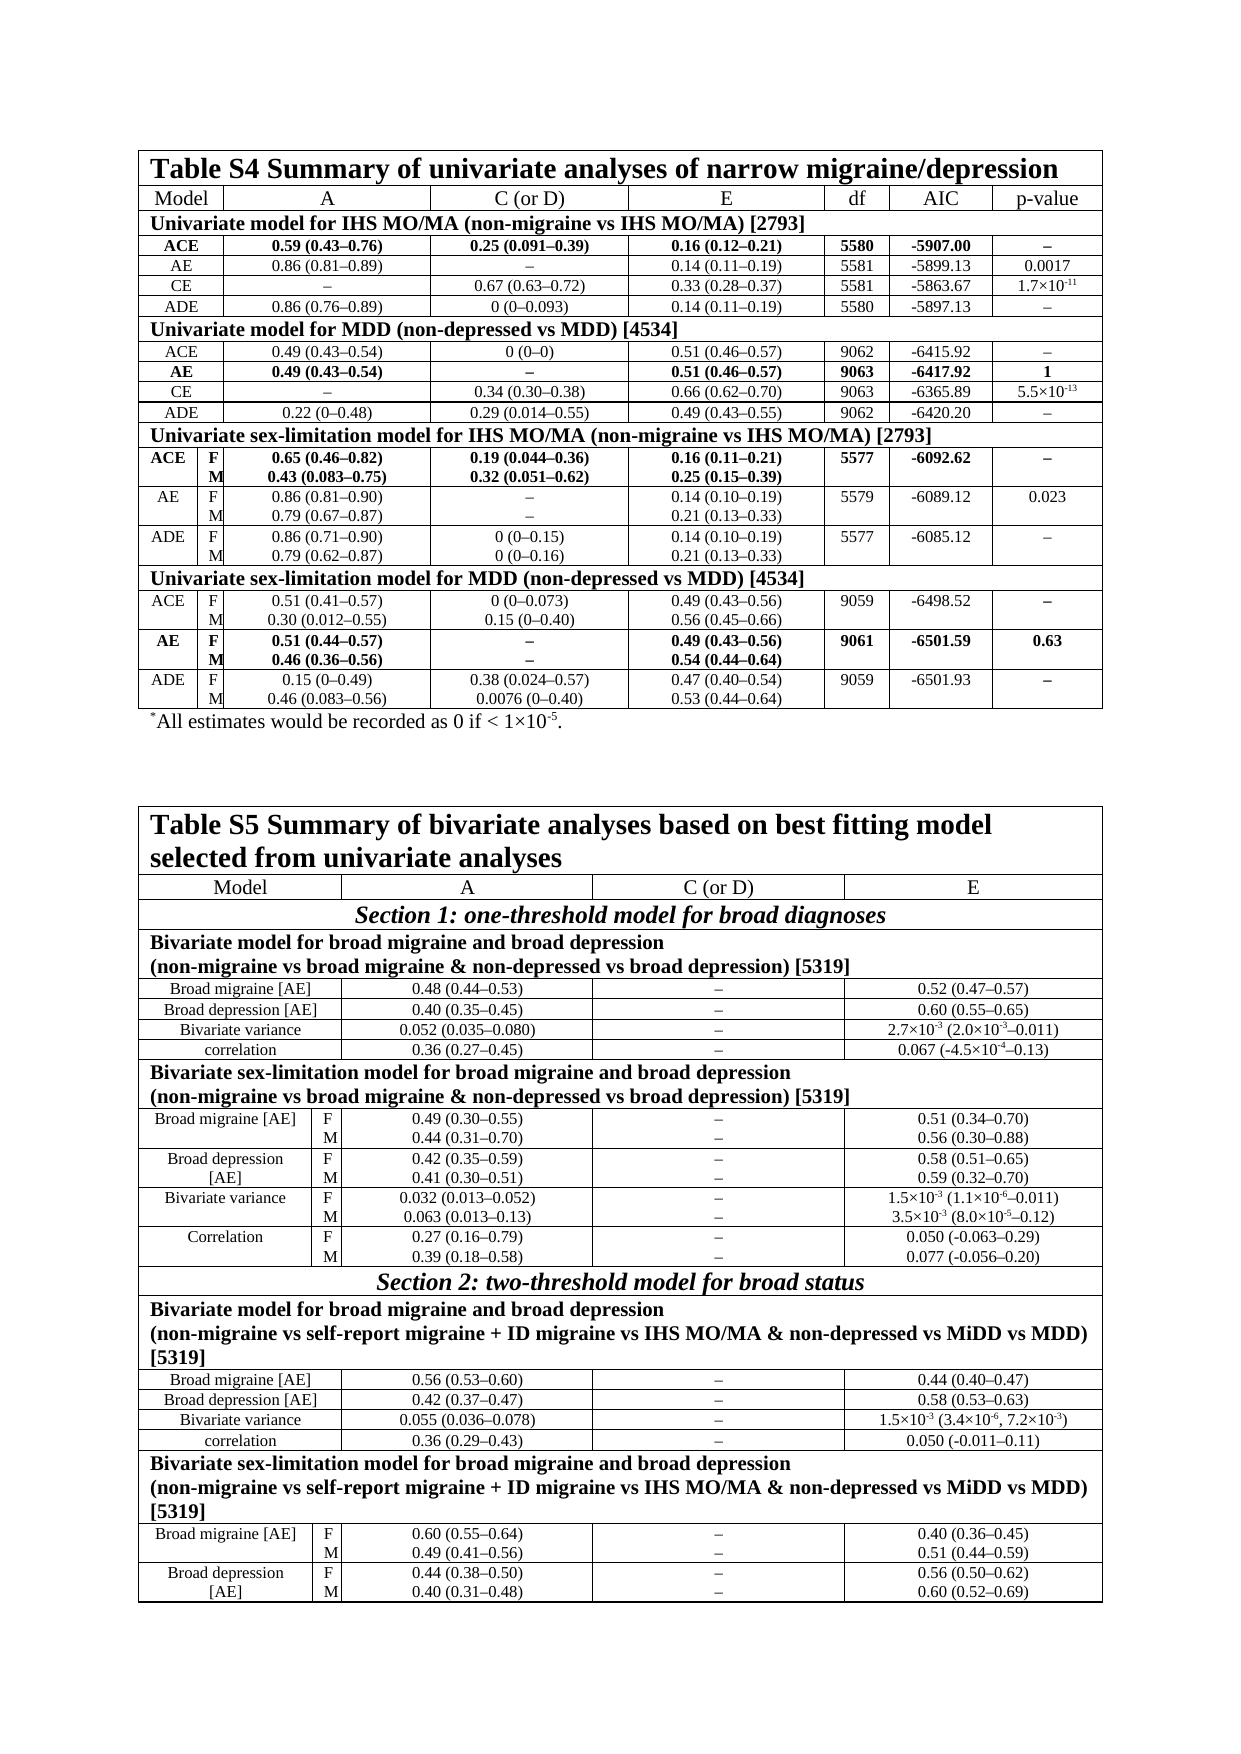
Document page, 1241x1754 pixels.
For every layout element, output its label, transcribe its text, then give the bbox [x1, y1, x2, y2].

table_cell 0.51 (0.46–0.57) [629, 362, 824, 381]
table_cell 0.49 (0.43–0.56) 0.54 (0.44–0.64) [629, 630, 824, 669]
table_cell 5577 [825, 448, 889, 486]
table_cell AE [139, 256, 223, 275]
table_cell C (or D) [593, 875, 844, 899]
table_cell Bivariate sex-limitation model for broad migraine and broad depression (non-migraine vs broad migraine & non-depressed vs broad depression) [5319] [139, 1060, 1102, 1108]
table_cell 2.7×10-3 (2.0×10-3–0.011) [845, 1020, 1102, 1039]
table_cell – [593, 1370, 844, 1389]
table_cell ADE [139, 296, 223, 316]
table_cell 1.5×10-3 (1.1×10-6–0.011) 3.5×10-3 (8.0×10-5–0.12) [845, 1188, 1102, 1226]
table_cell Broad depression [AE] [139, 1149, 311, 1187]
table_cell 5577 [825, 526, 889, 565]
table_cell 0.14 (0.11–0.19) [629, 296, 824, 316]
table_cell F M [313, 1563, 341, 1601]
table_cell 1.5×10-3 (3.4×10-6, 7.2×10-3) [845, 1410, 1102, 1429]
table_cell -5907.00 [890, 236, 992, 255]
table_cell 9061 [825, 630, 889, 669]
table_cell – – [593, 1524, 844, 1562]
table_cell E [845, 875, 1102, 899]
table_cell 1 [993, 362, 1102, 381]
table_cell p-value [993, 186, 1102, 210]
table_cell -5863.67 [890, 276, 992, 295]
table_cell Broad depression [AE] [139, 1390, 341, 1409]
table_cell 0.14 (0.10–0.19) 0.21 (0.13–0.33) [629, 526, 824, 565]
table_cell 0.60 (0.55–0.64) 0.49 (0.41–0.56) [342, 1524, 592, 1562]
table_cell 0.032 (0.013–0.052) 0.063 (0.013–0.13) [342, 1188, 592, 1226]
table_cell 0.055 (0.036–0.078) [342, 1410, 592, 1429]
table_cell F M [198, 526, 223, 565]
table_cell – [593, 1410, 844, 1429]
table_cell 5580 [825, 236, 889, 255]
table_cell Correlation [139, 1227, 311, 1266]
table_cell Bivariate variance [139, 1188, 311, 1226]
table_cell -6501.59 [890, 630, 992, 669]
table_cell 9062 [825, 342, 889, 361]
table_cell Model [139, 186, 223, 210]
table_cell 0.65 (0.46–0.82) 0.43 (0.083–0.75) [224, 448, 430, 486]
table_cell Section 1: one-threshold model for broad diagnoses [139, 900, 1102, 929]
table_cell -6498.52 [890, 591, 992, 629]
table_cell Broad migraine [AE] [139, 1370, 341, 1389]
table_cell -6092.62 [890, 448, 992, 486]
table_cell Univariate model for IHS MO/MA (non-migraine vs IHS MO/MA) [2793] [139, 211, 1102, 235]
table_cell 0.59 (0.43–0.76) [224, 236, 430, 255]
table_cell 0.48 (0.44–0.53) [342, 979, 592, 998]
table_cell 0.86 (0.81–0.89) [224, 256, 430, 275]
table_cell 0.66 (0.62–0.70) [629, 382, 824, 401]
table_cell 0.0017 [993, 256, 1102, 275]
table_cell ADE [139, 526, 197, 565]
table_cell – [593, 1040, 844, 1059]
table_cell 0.36 (0.27–0.45) [342, 1040, 592, 1059]
table_cell ACE [139, 236, 223, 255]
table_cell 5.5×10-13 [993, 382, 1102, 401]
table_cell – – [431, 630, 628, 669]
table_cell – [993, 591, 1102, 629]
table_cell Bivariate variance [139, 1020, 341, 1039]
table_cell 0.86 (0.81–0.90) 0.79 (0.67–0.87) [224, 487, 430, 525]
table_cell – [593, 999, 844, 1018]
table_cell 0.19 (0.044–0.36) 0.32 (0.051–0.62) [431, 448, 628, 486]
table_cell 0.49 (0.43–0.56) 0.56 (0.45–0.66) [629, 591, 824, 629]
table_cell 0.40 (0.35–0.45) [342, 999, 592, 1018]
table_cell 9059 [825, 670, 889, 708]
table_cell -6089.12 [890, 487, 992, 525]
table_cell 5579 [825, 487, 889, 525]
table_cell 0.052 (0.035–0.080) [342, 1020, 592, 1039]
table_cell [139, 1563, 312, 1601]
table_cell 0.14 (0.11–0.19) [629, 256, 824, 275]
table_cell ACE [139, 342, 223, 361]
table_cell – [993, 526, 1102, 565]
table_cell 5580 [825, 296, 889, 316]
table_cell 9062 [825, 403, 889, 422]
table_cell – [431, 362, 628, 381]
table_cell 0.52 (0.47–0.57) [845, 979, 1102, 998]
table_cell 0.33 (0.28–0.37) [629, 276, 824, 295]
table_cell 0.67 (0.63–0.72) [431, 276, 628, 295]
table_cell -6420.20 [890, 403, 992, 422]
table_cell 0.023 [993, 487, 1102, 525]
table_cell 0.42 (0.37–0.47) [342, 1390, 592, 1409]
table_cell 5581 [825, 256, 889, 275]
table_cell – – [593, 1227, 844, 1266]
table_cell 0 (0–0.073) 0.15 (0–0.40) [431, 591, 628, 629]
table_cell 0.47 (0.40–0.54) 0.53 (0.44–0.64) [629, 670, 824, 708]
table_cell Univariate sex-limitation model for IHS MO/MA (non-migraine vs IHS MO/MA) [2793] [139, 423, 1102, 447]
table_cell – – [593, 1109, 844, 1147]
table_cell 1.7×10-11 [993, 276, 1102, 295]
table_cell Model [139, 875, 341, 899]
table_cell – – [593, 1563, 844, 1601]
table_cell 0.51 (0.46–0.57) [629, 342, 824, 361]
table_cell F M [198, 487, 223, 525]
table_cell df [825, 186, 889, 210]
table_cell 0 (0–0.093) [431, 296, 628, 316]
table_cell – [224, 382, 430, 401]
table_cell 0.050 (-0.011–0.11) [845, 1430, 1102, 1449]
table_cell AIC [890, 186, 992, 210]
table_cell 0.36 (0.29–0.43) [342, 1430, 592, 1449]
table_cell 0.58 (0.53–0.63) [845, 1390, 1102, 1409]
table_cell F M [198, 630, 223, 669]
table_cell 0.51 (0.34–0.70) 0.56 (0.30–0.88) [845, 1109, 1102, 1147]
table_cell correlation [139, 1040, 341, 1059]
table_cell AE [139, 487, 197, 525]
table_header Table S5 Summary of bivariate analyses based on best fitting model selected from univariate analyses [139, 807, 1102, 874]
table_cell A [224, 186, 430, 210]
table_cell 0.51 (0.44–0.57) 0.46 (0.36–0.56) [224, 630, 430, 669]
table_cell – [993, 342, 1102, 361]
table_cell 0.22 (0–0.48) [224, 403, 430, 422]
table_cell 0.38 (0.024–0.57) 0.0076 (0–0.40) [431, 670, 628, 708]
table_cell F M [198, 670, 223, 708]
table_cell 0 (0–0) [431, 342, 628, 361]
table_cell 0.25 (0.091–0.39) [431, 236, 628, 255]
table_cell 0.27 (0.16–0.79) 0.39 (0.18–0.58) [342, 1227, 592, 1266]
table_cell – [593, 1430, 844, 1449]
text *All estimates would be recorded as 0 if < 1×10-5. [150, 709, 1090, 733]
table_cell 0.29 (0.014–0.55) [431, 403, 628, 422]
table_cell 0.49 (0.43–0.54) [224, 362, 430, 381]
table_cell 0.14 (0.10–0.19) 0.21 (0.13–0.33) [629, 487, 824, 525]
table_cell Bivariate sex-limitation model for broad migraine and broad depression (non-migraine vs self-report migraine + ID migraine vs IHS MO/MA & non-depressed vs MiDD vs MDD) [5319] [139, 1451, 1102, 1523]
table_cell – – [593, 1188, 844, 1226]
table_cell – [431, 256, 628, 275]
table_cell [845, 1563, 1102, 1601]
table_cell F M [198, 448, 223, 486]
table_cell 0.050 (-0.063–0.29) 0.077 (-0.056–0.20) [845, 1227, 1102, 1266]
table_cell 0.60 (0.55–0.65) [845, 999, 1102, 1018]
table_cell Univariate model for MDD (non-depressed vs MDD) [4534] [139, 317, 1102, 341]
table_cell Section 2: two-threshold model for broad status [139, 1267, 1102, 1295]
table_cell 0.49 (0.43–0.54) [224, 342, 430, 361]
table_cell Bivariate model for broad migraine and broad depression (non-migraine vs self-report migraine + ID migraine vs IHS MO/MA & non-depressed vs MiDD vs MDD) [5319] [139, 1296, 1102, 1369]
table_cell ADE [139, 403, 223, 422]
table_cell – [593, 979, 844, 998]
table_cell 0.58 (0.51–0.65) 0.59 (0.32–0.70) [845, 1149, 1102, 1187]
table_cell F M [312, 1109, 341, 1147]
table_cell AE [139, 362, 223, 381]
table_cell 0.067 (-4.5×10-4–0.13) [845, 1040, 1102, 1059]
table_cell Broad migraine [AE] [139, 1109, 311, 1147]
table_cell 9063 [825, 362, 889, 381]
table_cell 0.63 [993, 630, 1102, 669]
table_cell -6365.89 [890, 382, 992, 401]
table_cell E [629, 186, 824, 210]
table_cell 9059 [825, 591, 889, 629]
table_cell F M [313, 1524, 341, 1562]
table_cell F M [312, 1188, 341, 1226]
table_cell ADE [139, 670, 197, 708]
table_cell ACE [139, 591, 197, 629]
table_cell – [224, 276, 430, 295]
table_cell 5581 [825, 276, 889, 295]
table_cell -6085.12 [890, 526, 992, 565]
table_cell A [342, 875, 592, 899]
table_cell – [993, 670, 1102, 708]
table_cell CE [139, 382, 223, 401]
table_cell – [993, 236, 1102, 255]
table_cell – [993, 403, 1102, 422]
table_cell – [593, 1390, 844, 1409]
table_cell 0.51 (0.41–0.57) 0.30 (0.012–0.55) [224, 591, 430, 629]
table_cell -5897.13 [890, 296, 992, 316]
table_cell F M [312, 1227, 341, 1266]
table_cell – – [593, 1149, 844, 1187]
table_cell 0.16 (0.12–0.21) [629, 236, 824, 255]
table_cell Broad migraine [AE] [139, 979, 341, 998]
table_cell 0.86 (0.71–0.90) 0.79 (0.62–0.87) [224, 526, 430, 565]
table_cell AE [139, 630, 197, 669]
table_cell 0.40 (0.36–0.45) 0.51 (0.44–0.59) [845, 1524, 1102, 1562]
table_cell 0.49 (0.43–0.55) [629, 403, 824, 422]
table_cell Broad depression [AE] [139, 999, 341, 1018]
table_cell – [993, 448, 1102, 486]
table_cell ACE [139, 448, 197, 486]
table_cell -5899.13 [890, 256, 992, 275]
table_cell 0.42 (0.35–0.59) 0.41 (0.30–0.51) [342, 1149, 592, 1187]
table_cell 0.49 (0.30–0.55) 0.44 (0.31–0.70) [342, 1109, 592, 1147]
table_cell 0 (0–0.15) 0 (0–0.16) [431, 526, 628, 565]
table_cell 0.16 (0.11–0.21) 0.25 (0.15–0.39) [629, 448, 824, 486]
table_cell – – [431, 487, 628, 525]
table_cell 0.15 (0–0.49) 0.46 (0.083–0.56) [224, 670, 430, 708]
table_cell correlation [139, 1430, 341, 1449]
table_cell -6415.92 [890, 342, 992, 361]
table_cell F M [312, 1149, 341, 1187]
table_cell Bivariate model for broad migraine and broad depression (non-migraine vs broad migraine & non-depressed vs broad depression) [5319] [139, 930, 1102, 978]
table_cell 9063 [825, 382, 889, 401]
table_cell FM [198, 591, 223, 629]
table_cell – [993, 296, 1102, 316]
table_cell -6417.92 [890, 362, 992, 381]
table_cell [342, 1563, 592, 1601]
table_cell Broad migraine [AE] [139, 1524, 312, 1562]
table_cell -6501.93 [890, 670, 992, 708]
table_cell Bivariate variance [139, 1410, 341, 1429]
table_cell 0.44 (0.40–0.47) [845, 1370, 1102, 1389]
table_cell C (or D) [431, 186, 628, 210]
table_cell 0.34 (0.30–0.38) [431, 382, 628, 401]
table_cell Univariate sex-limitation model for MDD (non-depressed vs MDD) [4534] [139, 566, 1102, 590]
table_header Table S4 Summary of univariate analyses of narrow migraine/depression [139, 151, 1102, 184]
table_cell 0.86 (0.76–0.89) [224, 296, 430, 316]
table_cell 0.56 (0.53–0.60) [342, 1370, 592, 1389]
table_cell CE [139, 276, 223, 295]
table_cell – [593, 1020, 844, 1039]
